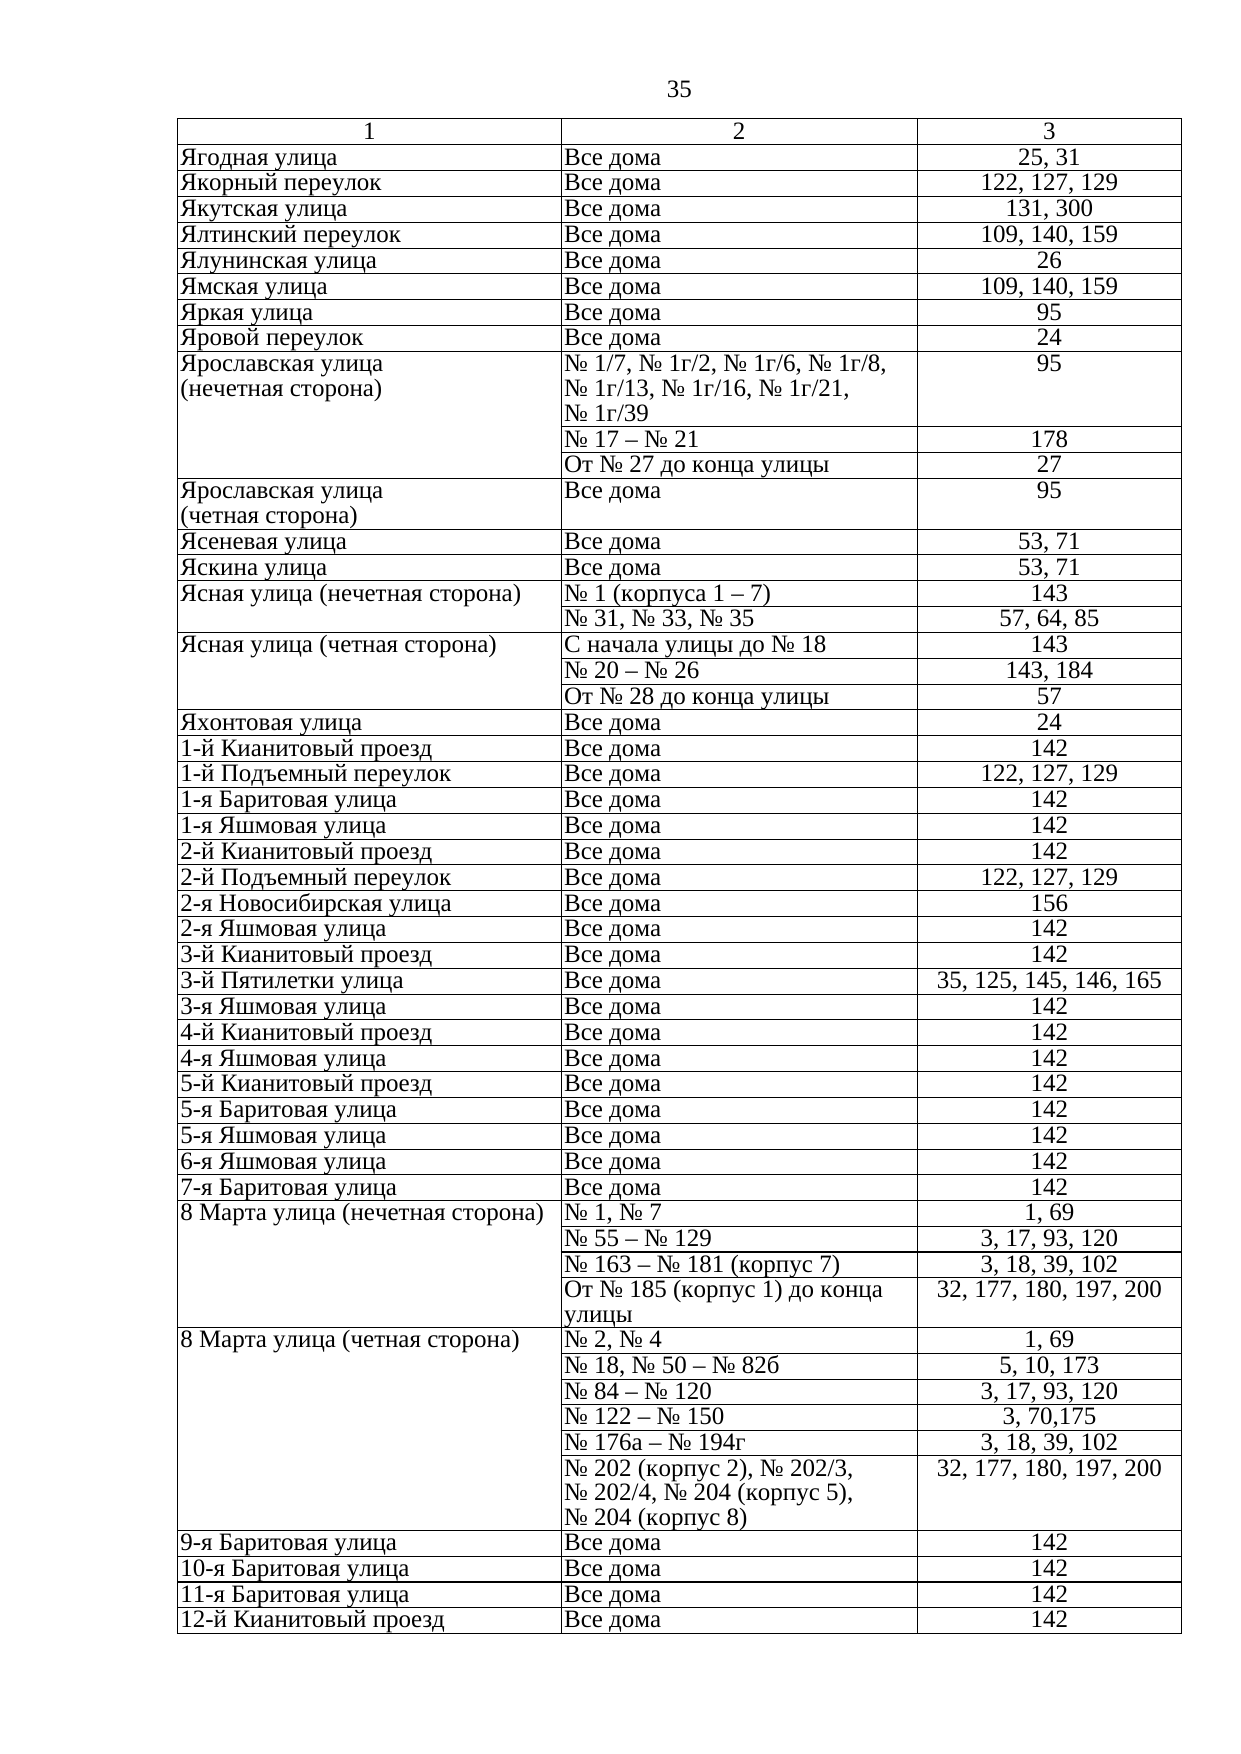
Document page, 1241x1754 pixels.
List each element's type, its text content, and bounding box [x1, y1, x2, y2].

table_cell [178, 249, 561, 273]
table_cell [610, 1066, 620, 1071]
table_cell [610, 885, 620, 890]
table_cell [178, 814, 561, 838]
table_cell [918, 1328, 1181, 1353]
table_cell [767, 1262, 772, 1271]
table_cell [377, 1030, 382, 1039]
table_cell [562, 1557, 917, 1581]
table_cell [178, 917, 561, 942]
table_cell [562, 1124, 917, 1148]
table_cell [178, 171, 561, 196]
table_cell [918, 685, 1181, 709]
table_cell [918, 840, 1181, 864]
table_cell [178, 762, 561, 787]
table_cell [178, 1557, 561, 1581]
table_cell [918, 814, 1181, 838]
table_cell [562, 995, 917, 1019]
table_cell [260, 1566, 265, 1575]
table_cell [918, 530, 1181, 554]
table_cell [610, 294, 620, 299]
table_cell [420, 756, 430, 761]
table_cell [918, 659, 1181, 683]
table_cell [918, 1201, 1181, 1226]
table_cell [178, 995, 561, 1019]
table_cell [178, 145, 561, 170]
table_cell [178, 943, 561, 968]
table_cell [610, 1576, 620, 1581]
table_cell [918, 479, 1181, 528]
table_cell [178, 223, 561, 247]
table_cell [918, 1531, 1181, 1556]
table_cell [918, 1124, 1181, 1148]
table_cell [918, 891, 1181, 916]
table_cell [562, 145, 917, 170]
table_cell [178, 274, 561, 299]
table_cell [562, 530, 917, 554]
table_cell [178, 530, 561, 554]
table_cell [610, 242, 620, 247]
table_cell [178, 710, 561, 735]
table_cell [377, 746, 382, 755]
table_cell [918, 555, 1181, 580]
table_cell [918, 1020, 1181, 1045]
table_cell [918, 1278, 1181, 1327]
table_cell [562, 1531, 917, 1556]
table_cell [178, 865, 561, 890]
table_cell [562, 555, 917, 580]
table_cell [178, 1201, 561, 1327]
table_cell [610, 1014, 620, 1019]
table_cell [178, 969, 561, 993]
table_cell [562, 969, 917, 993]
table_header 3 [918, 119, 1181, 144]
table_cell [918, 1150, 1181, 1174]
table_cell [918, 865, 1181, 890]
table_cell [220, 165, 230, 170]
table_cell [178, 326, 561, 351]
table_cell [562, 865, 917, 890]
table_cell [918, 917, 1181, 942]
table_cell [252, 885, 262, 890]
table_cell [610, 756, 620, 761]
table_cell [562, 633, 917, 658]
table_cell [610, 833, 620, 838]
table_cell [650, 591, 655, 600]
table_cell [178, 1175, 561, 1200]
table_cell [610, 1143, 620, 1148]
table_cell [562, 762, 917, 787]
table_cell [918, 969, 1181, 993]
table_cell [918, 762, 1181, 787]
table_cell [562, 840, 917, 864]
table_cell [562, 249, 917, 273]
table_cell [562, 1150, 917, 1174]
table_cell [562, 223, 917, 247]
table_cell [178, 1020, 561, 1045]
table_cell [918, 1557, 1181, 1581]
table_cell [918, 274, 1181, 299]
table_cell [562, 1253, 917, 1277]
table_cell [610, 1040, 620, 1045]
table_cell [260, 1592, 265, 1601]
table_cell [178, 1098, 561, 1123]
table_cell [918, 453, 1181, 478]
table_header 2 [562, 119, 917, 144]
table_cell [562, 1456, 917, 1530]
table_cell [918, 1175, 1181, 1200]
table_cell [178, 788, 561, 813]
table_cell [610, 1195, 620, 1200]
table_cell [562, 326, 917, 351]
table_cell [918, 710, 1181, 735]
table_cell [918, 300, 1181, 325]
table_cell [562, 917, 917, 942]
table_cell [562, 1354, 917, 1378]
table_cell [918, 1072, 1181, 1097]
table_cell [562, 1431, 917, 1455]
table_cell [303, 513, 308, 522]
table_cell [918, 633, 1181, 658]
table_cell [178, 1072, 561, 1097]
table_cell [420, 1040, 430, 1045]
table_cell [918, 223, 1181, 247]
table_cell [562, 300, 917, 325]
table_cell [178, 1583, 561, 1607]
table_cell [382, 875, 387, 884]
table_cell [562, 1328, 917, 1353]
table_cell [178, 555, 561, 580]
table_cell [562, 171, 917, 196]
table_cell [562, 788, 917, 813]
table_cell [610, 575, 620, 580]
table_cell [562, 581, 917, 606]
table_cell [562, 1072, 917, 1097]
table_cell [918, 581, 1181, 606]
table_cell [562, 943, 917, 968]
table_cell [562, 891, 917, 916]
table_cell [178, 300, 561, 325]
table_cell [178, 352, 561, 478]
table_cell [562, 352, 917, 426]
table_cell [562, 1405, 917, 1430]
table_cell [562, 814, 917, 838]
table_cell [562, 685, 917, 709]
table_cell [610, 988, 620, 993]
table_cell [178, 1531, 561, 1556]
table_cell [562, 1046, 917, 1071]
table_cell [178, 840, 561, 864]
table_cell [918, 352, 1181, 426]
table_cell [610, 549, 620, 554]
table_header 1 [178, 119, 561, 144]
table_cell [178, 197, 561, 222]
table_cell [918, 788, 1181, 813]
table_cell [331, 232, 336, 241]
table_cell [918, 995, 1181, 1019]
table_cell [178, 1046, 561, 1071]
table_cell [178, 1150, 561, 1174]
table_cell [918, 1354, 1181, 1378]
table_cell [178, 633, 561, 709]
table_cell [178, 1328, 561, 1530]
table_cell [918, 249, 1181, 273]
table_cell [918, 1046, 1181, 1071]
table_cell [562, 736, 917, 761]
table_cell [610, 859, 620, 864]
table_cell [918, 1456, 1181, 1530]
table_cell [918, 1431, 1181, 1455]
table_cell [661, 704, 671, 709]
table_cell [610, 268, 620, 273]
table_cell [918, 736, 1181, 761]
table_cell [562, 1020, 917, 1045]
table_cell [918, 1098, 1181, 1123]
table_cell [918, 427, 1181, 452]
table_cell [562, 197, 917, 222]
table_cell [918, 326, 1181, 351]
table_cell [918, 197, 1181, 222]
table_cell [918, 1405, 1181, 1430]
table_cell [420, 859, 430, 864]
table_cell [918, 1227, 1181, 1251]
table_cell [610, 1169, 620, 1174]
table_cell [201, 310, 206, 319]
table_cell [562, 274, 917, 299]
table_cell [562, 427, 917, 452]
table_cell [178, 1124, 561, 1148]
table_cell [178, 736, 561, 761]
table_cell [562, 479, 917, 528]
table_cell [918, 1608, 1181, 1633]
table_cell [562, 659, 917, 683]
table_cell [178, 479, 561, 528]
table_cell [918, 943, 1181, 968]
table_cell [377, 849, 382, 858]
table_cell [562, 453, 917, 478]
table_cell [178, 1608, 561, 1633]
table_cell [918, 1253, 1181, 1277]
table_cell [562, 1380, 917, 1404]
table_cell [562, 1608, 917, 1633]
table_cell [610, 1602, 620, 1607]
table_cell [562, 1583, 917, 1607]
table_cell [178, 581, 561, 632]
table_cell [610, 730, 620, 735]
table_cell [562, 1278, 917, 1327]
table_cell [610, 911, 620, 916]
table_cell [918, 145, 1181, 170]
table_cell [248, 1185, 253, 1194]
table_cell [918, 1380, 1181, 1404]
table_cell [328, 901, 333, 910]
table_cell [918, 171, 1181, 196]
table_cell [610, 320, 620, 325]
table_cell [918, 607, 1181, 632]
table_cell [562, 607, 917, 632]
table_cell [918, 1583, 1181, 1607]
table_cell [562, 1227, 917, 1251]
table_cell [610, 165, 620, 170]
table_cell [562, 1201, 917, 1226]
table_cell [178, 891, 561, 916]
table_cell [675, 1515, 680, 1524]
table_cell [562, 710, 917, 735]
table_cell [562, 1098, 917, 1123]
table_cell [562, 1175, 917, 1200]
